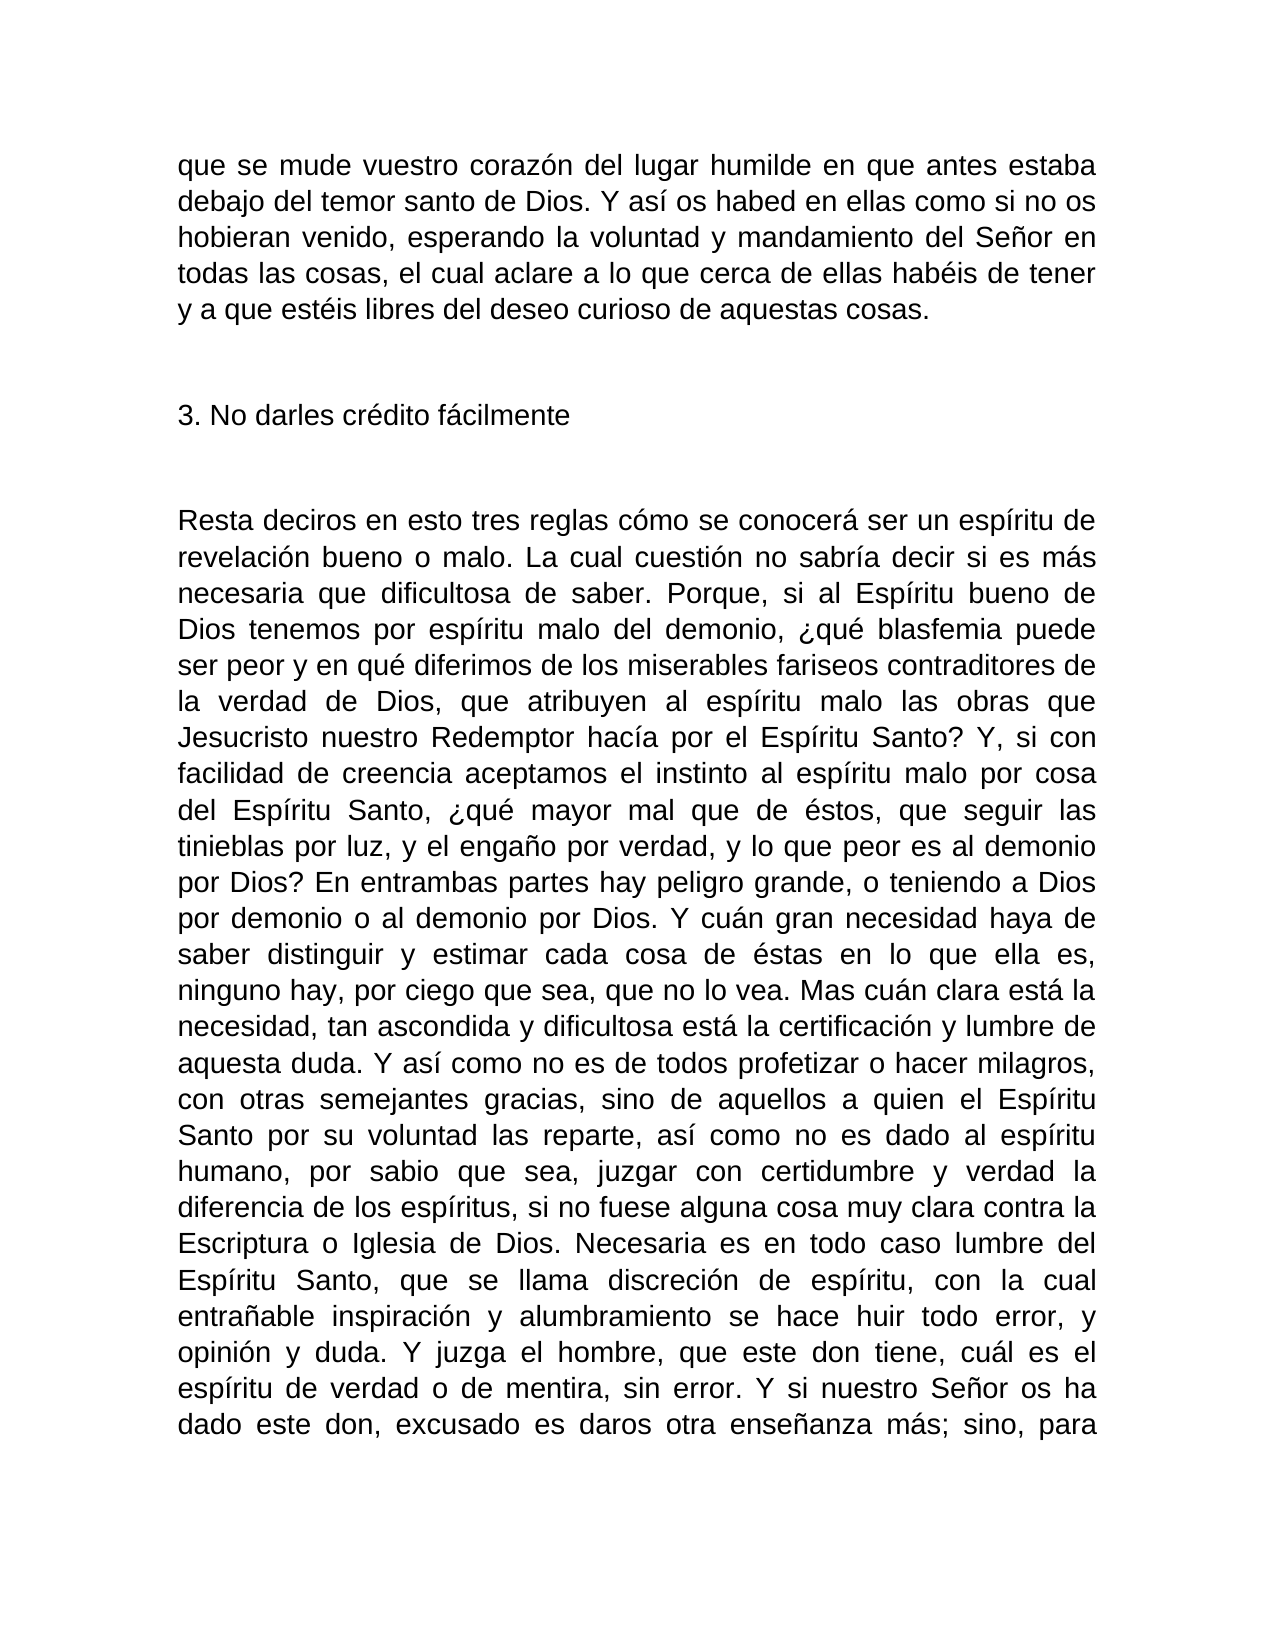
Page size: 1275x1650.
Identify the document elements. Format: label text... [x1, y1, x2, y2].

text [177, 148, 1098, 326]
text 3. No darles crédito fácilmente [177, 398, 1098, 431]
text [177, 503, 1098, 1441]
